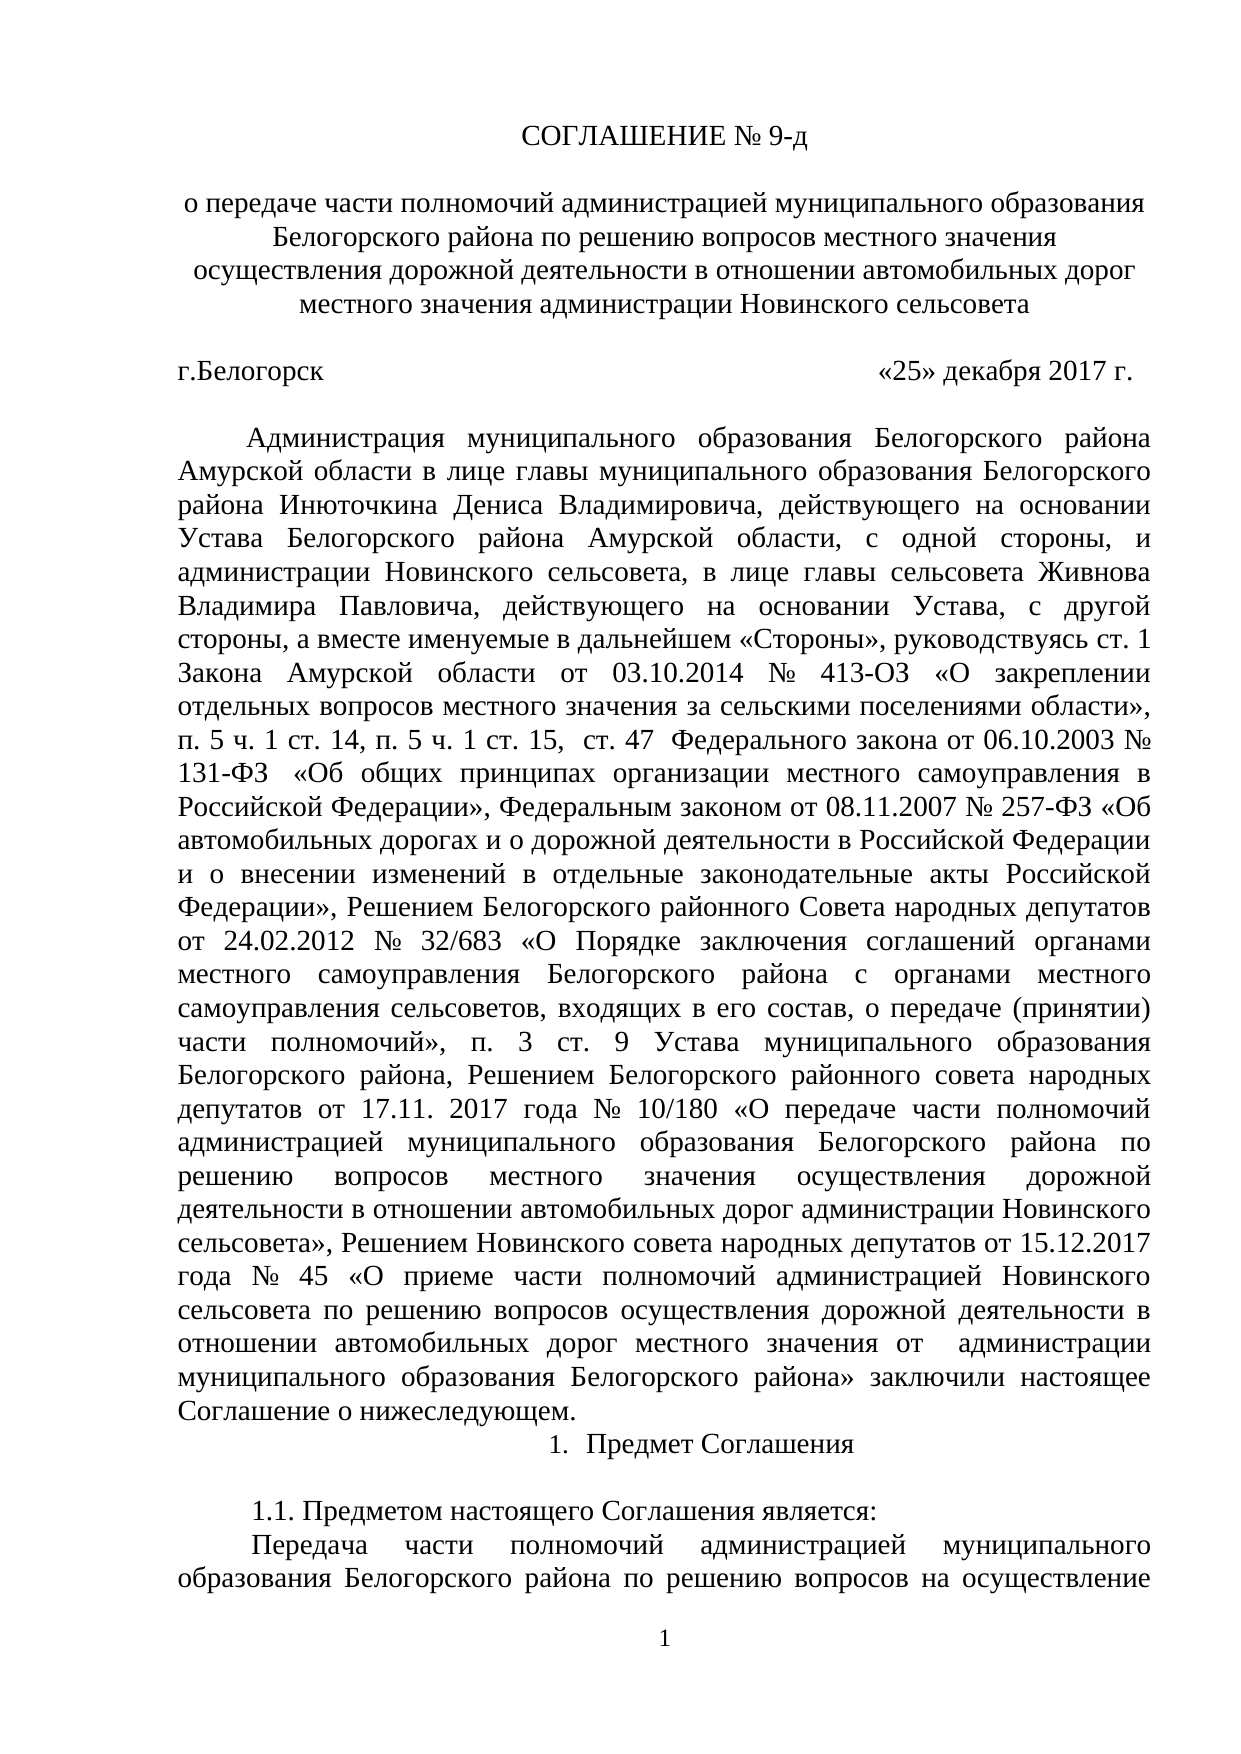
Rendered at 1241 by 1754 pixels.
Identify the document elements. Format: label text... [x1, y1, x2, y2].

text Администрация муниципального образования Белогорского района Амурской области в лице главы муниципального образования Белогорского района Инюточкина Дениса Владимировича, действующего на основании Устава Белогорского района Амурской области, с одной стороны, и администрации Новинского сельсовета, в лице главы сельсовета Живнова Владимира Павловича, действующего на основании Устава, с другой стороны, а вместе именуемые в дальнейшем «Стороны», руководствуясь ст. 1 Закона Амурской области от 03.10.2014 № 413-ОЗ «О закреплении отдельных вопросов местного значения за сельскими поселениями области», п. 5 ч. 1 ст. 14, п. 5 ч. 1 ст. 15, ст. 47 Федерального закона от 06.10.2003 № 131-ФЗ «Об общих принципах организации местного самоуправления в Российской Федерации», Федеральным законом от 08.11.2007 № 257-ФЗ «Об автомобильных дорогах и о дорожной деятельности в Российской Федерации и о внесении изменений в отдельные законодательные акты Российской Федерации», Решением Белогорского районного Совета народных депутатов от 24.02.2012 № 32/683 «О Порядке заключения соглашений органами местного самоуправления Белогорского района с органами местного самоуправления сельсоветов, входящих в его состав, о передаче (принятии) части полномочий», п. 3 ст. 9 Устава муниципального образования Белогорского района, Решением Белогорского районного совета народных депутатов от 17.11. 2017 года № 10/180 «О передаче части полномочий администрацией муниципального образования Белогорского района по решению вопросов местного значения осуществления дорожной деятельности в отношении автомобильных дорог администрации Новинского сельсовета», Решением Новинского совета народных депутатов от 15.12.2017 года № 45 «О приеме части полномочий администрацией Новинского сельсовета по решению вопросов осуществления дорожной деятельности в отношении автомобильных дорог местного значения от администрации муниципального образования Белогорского района» заключили настоящее Соглашение о нижеследующем. [177, 420, 1152, 1426]
text г.Белогорск «25» декабря 2017 г. [177, 353, 1152, 386]
text 1.1. Предметом настоящего Соглашения является: [177, 1493, 1152, 1527]
text о передаче части полномочий администрацией муниципального образования Белогорского района по решению вопросов местного значения осуществления дорожной деятельности в отношении автомобильных дорог местного значения администрации Новинского сельсовета [177, 185, 1152, 319]
text СОГЛАШЕНИЕ № 9-д [177, 118, 1152, 152]
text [177, 1527, 1152, 1594]
list Предмет Соглашения [251, 1426, 1152, 1460]
